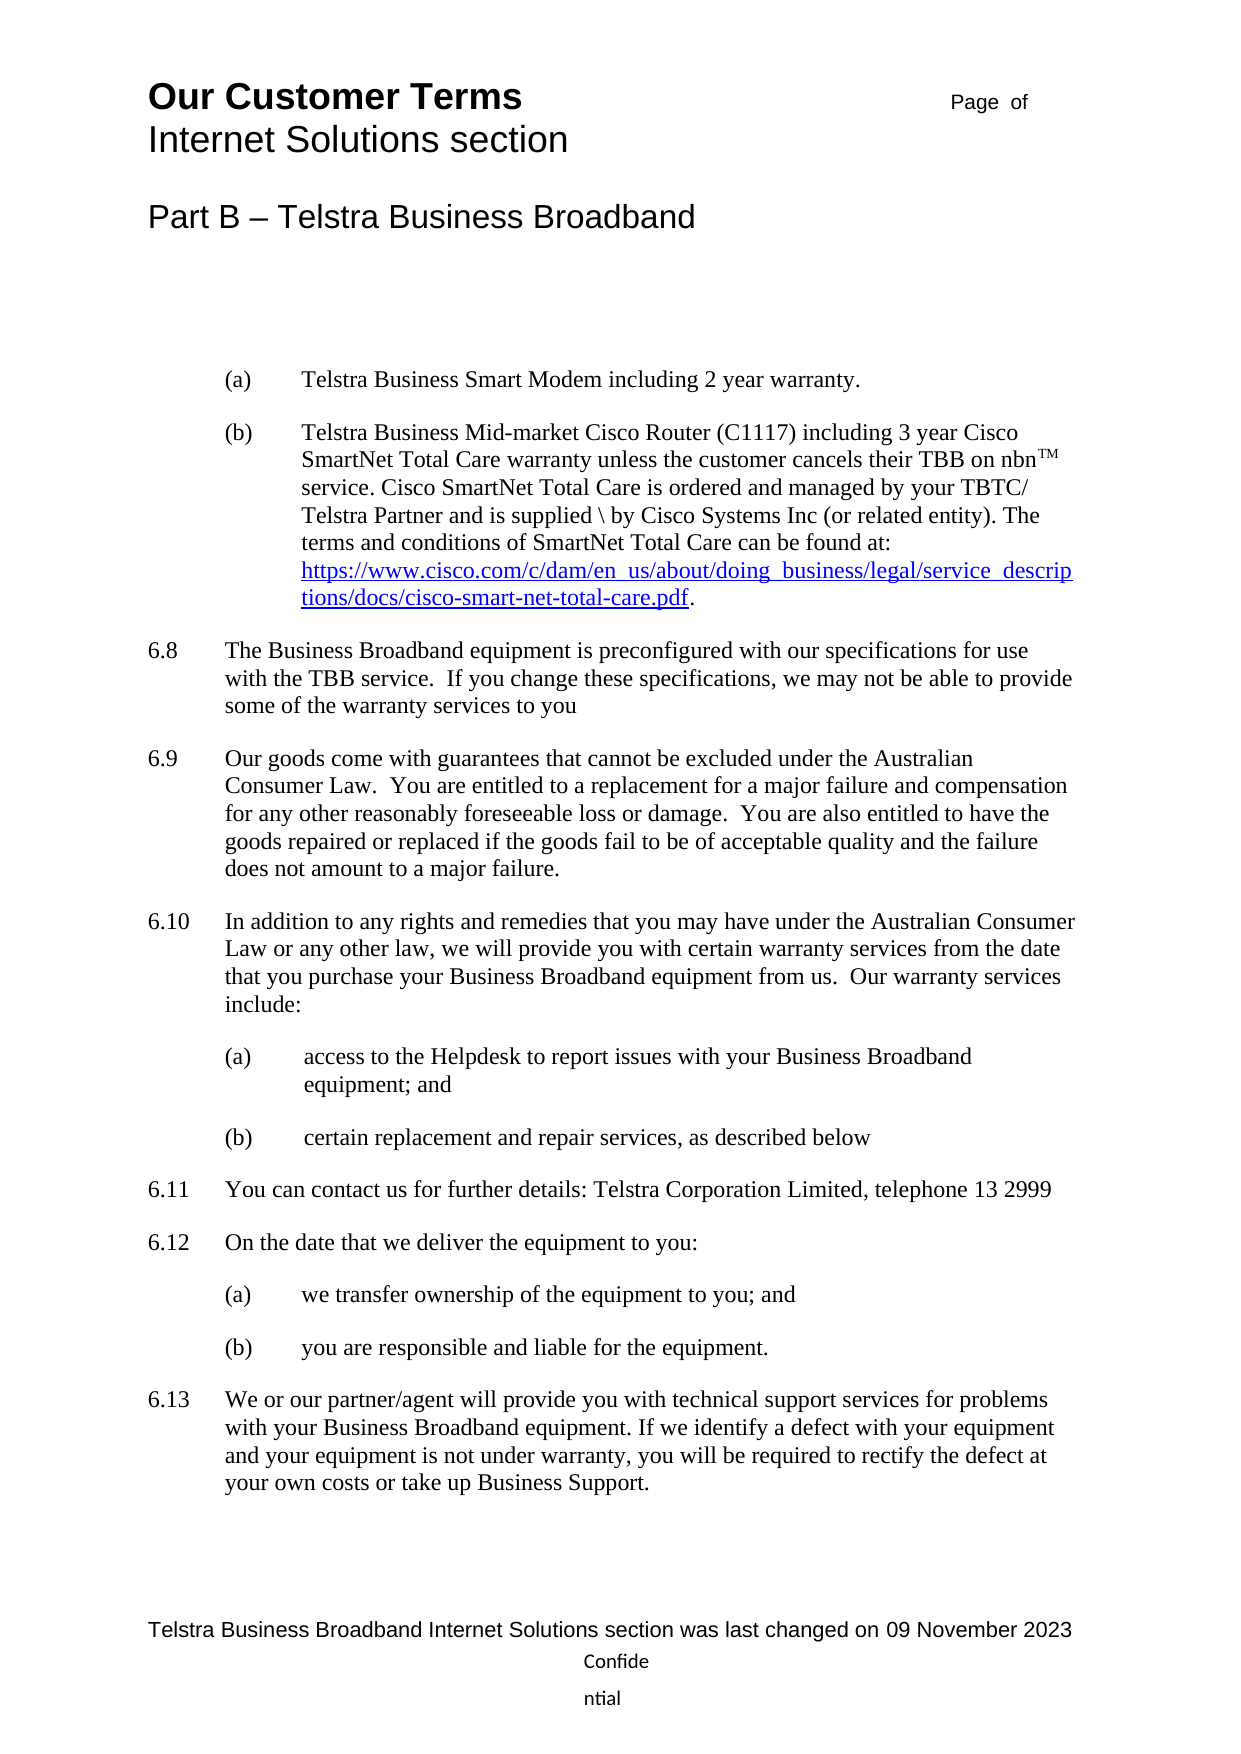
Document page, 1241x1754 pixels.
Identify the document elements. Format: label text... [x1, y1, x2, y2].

subtitle Telstra Business Smart Modem including 2 year warranty. [224, 365, 1078, 393]
subtitle Telstra Business Mid-market Cisco Router (C1117) including 3 year Cisco SmartNet Total Care warranty unless the customer cancels their TBB on nbnTM service. Cisco SmartNet Total Care is ordered and managed by your TBTC/ Telstra Partner and is supplied \ by Cisco Systems Inc (or related entity). The terms and conditions of SmartNet Total Care can be found at: https://www.cisco.com/c/dam/en_us/about/doing_business/legal/service_descriptions/docs/cisco-smart-net-total-care.pdf. [224, 418, 1078, 611]
subtitle you are responsible and liable for the equipment. [224, 1333, 1078, 1361]
subtitle access to the Helpdesk to report issues with your Business Broadband equipment; and [224, 1042, 1078, 1097]
subtitle we transfer ownership of the equipment to you; and [224, 1280, 1078, 1308]
subtitle certain replacement and repair services, as described below [224, 1122, 1078, 1150]
subtitle Our goods come with guarantees that cannot be excluded under the Australian Consumer Law. You are entitled to a replacement for a major failure and compensation for any other reasonably foreseeable loss or damage. You are also entitled to have the goods repaired or replaced if the goods fail to be of acceptable quality and the failure does not amount to a major failure. [148, 744, 1078, 882]
subtitle On the date that we deliver the equipment to you: [148, 1228, 1078, 1255]
subtitle The Business Broadband equipment is preconfigured with our specifications for use with the TBB service. If you change these specifications, we may not be able to provide some of the warranty services to you [148, 636, 1078, 719]
subtitle We or our partner/agent will provide you with technical support services for problems with your Business Broadband equipment. If we identify a defect with your equipment and your equipment is not under warranty, you will be required to rectify the defect at your own costs or take up Business Support. [148, 1386, 1078, 1496]
subtitle In addition to any rights and remedies that you may have under the Australian Consumer Law or any other law, we will provide you with certain warranty services from the date that you purchase your Business Broadband equipment from us. Our warranty services include: [148, 907, 1078, 1017]
subtitle You can contact us for further details: Telstra Corporation Limited, telephone 13 2999 [148, 1175, 1078, 1203]
